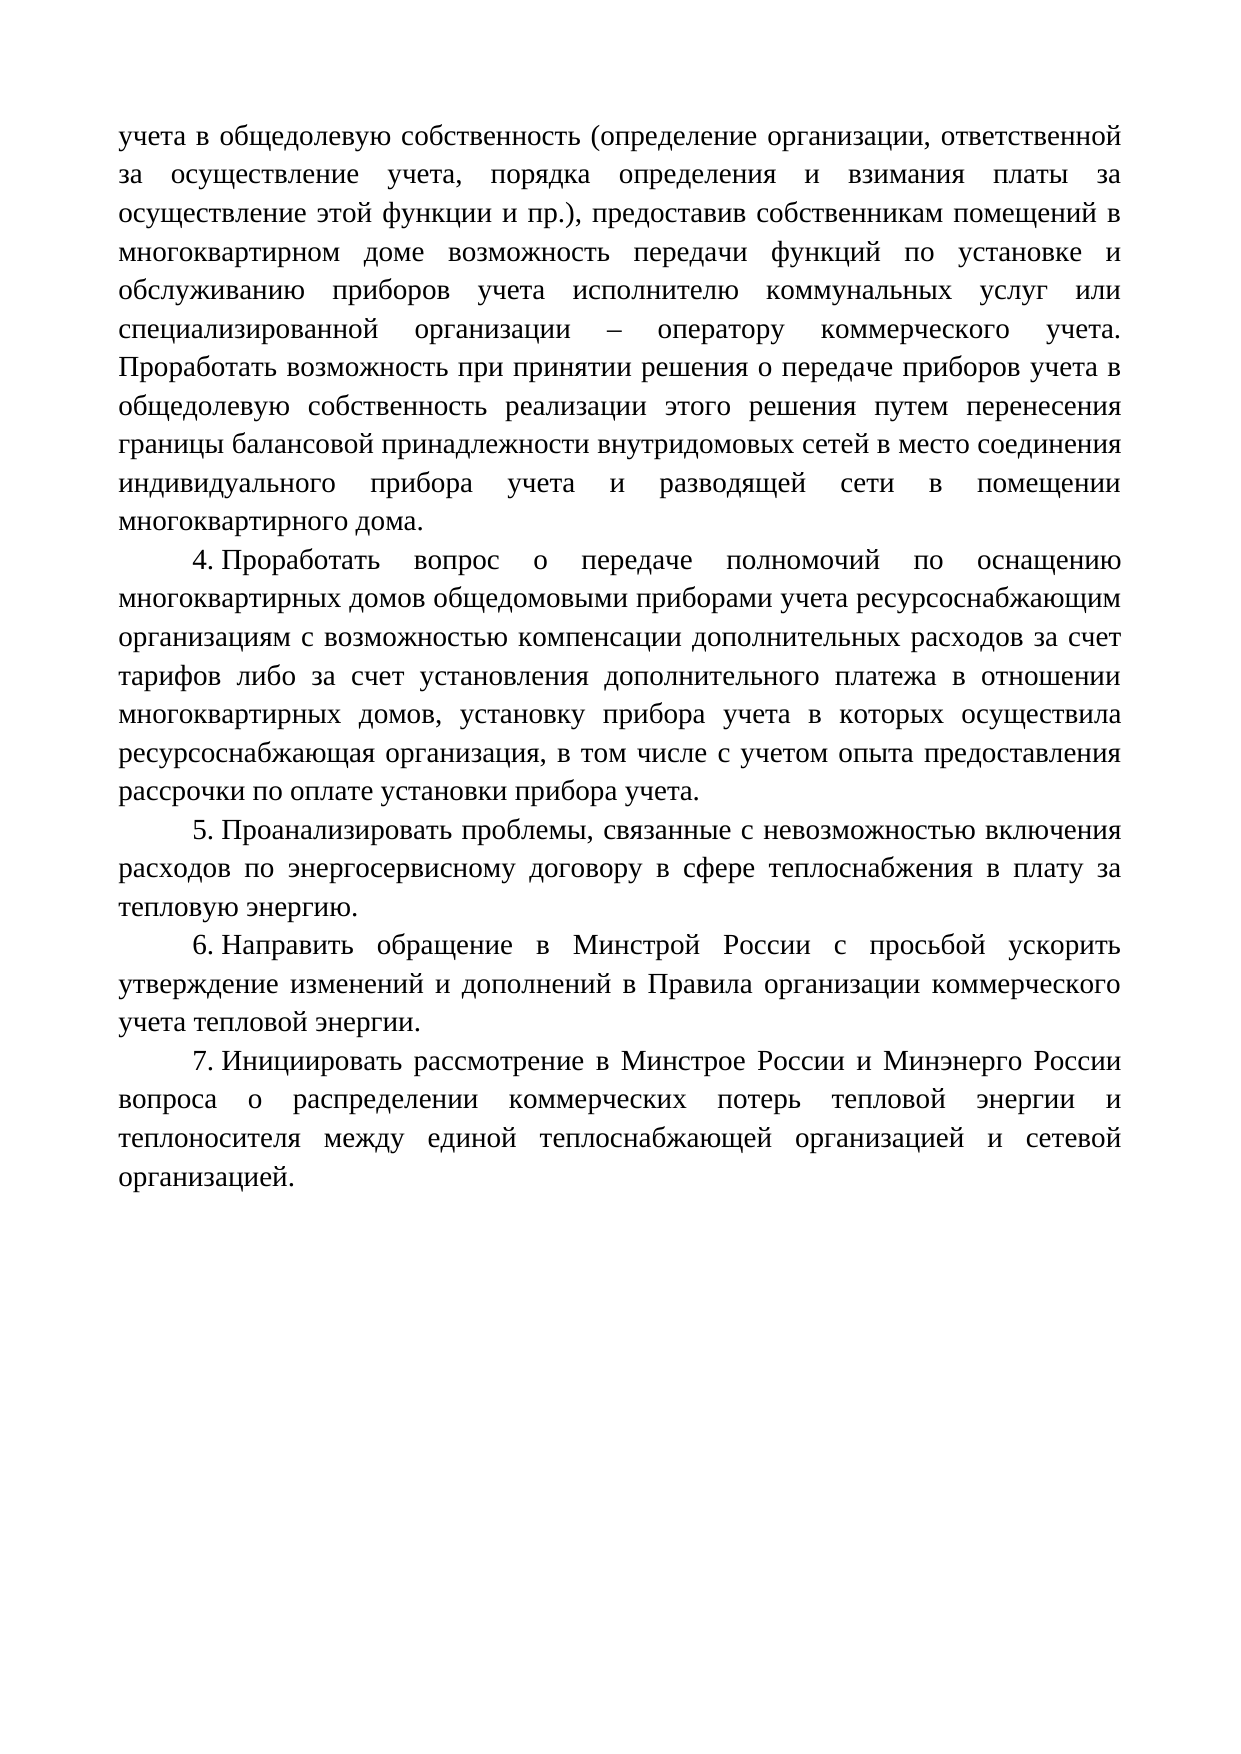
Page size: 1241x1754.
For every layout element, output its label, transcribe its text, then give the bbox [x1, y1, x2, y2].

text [118, 118, 1122, 537]
text 5. Проанализировать проблемы, связанные с невозможностью включения расходов по энергосервисному договору в сфере теплоснабжения в плату за тепловую энергию. [118, 812, 1122, 922]
text 4. Проработать вопрос о передаче полномочий по оснащению многоквартирных домов общедомовыми приборами учета ресурсоснабжающим организациям с возможностью компенсации дополнительных расходов за счет тарифов либо за счет установления дополнительного платежа в отношении многоквартирных домов, установку прибора учета в которых осуществила ресурсоснабжающая организация, в том числе с учетом опыта предоставления рассрочки по оплате установки прибора учета. [118, 542, 1122, 807]
text 7. Инициировать рассмотрение в Минстрое России и Минэнерго России вопроса о распределении коммерческих потерь тепловой энергии и теплоносителя между единой теплоснабжающей организацией и сетевой организацией. [118, 1043, 1122, 1192]
text 6. Направить обращение в Минстрой России с просьбой ускорить утверждение изменений и дополнений в Правила организации коммерческого учета тепловой энергии. [118, 927, 1122, 1038]
